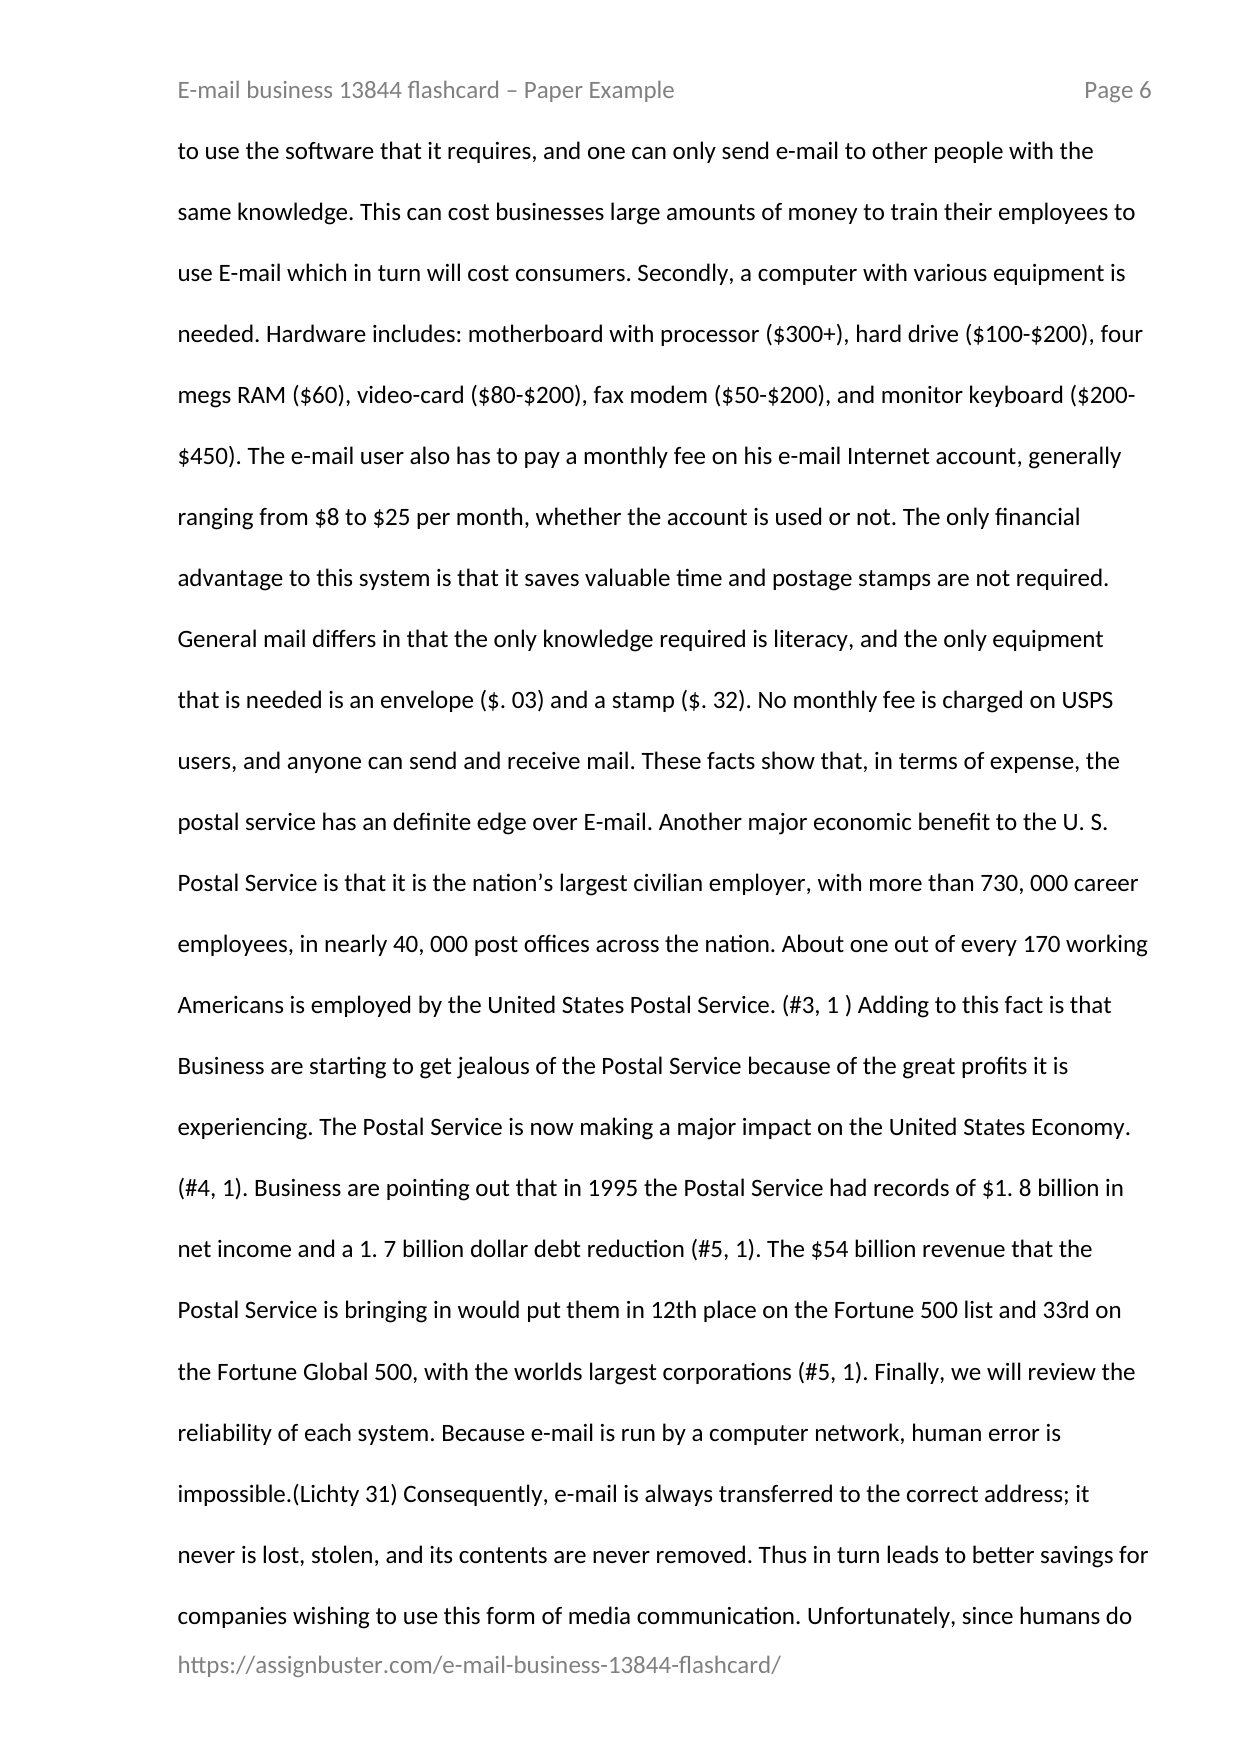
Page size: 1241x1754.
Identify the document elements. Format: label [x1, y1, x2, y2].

text [177, 135, 1152, 1630]
